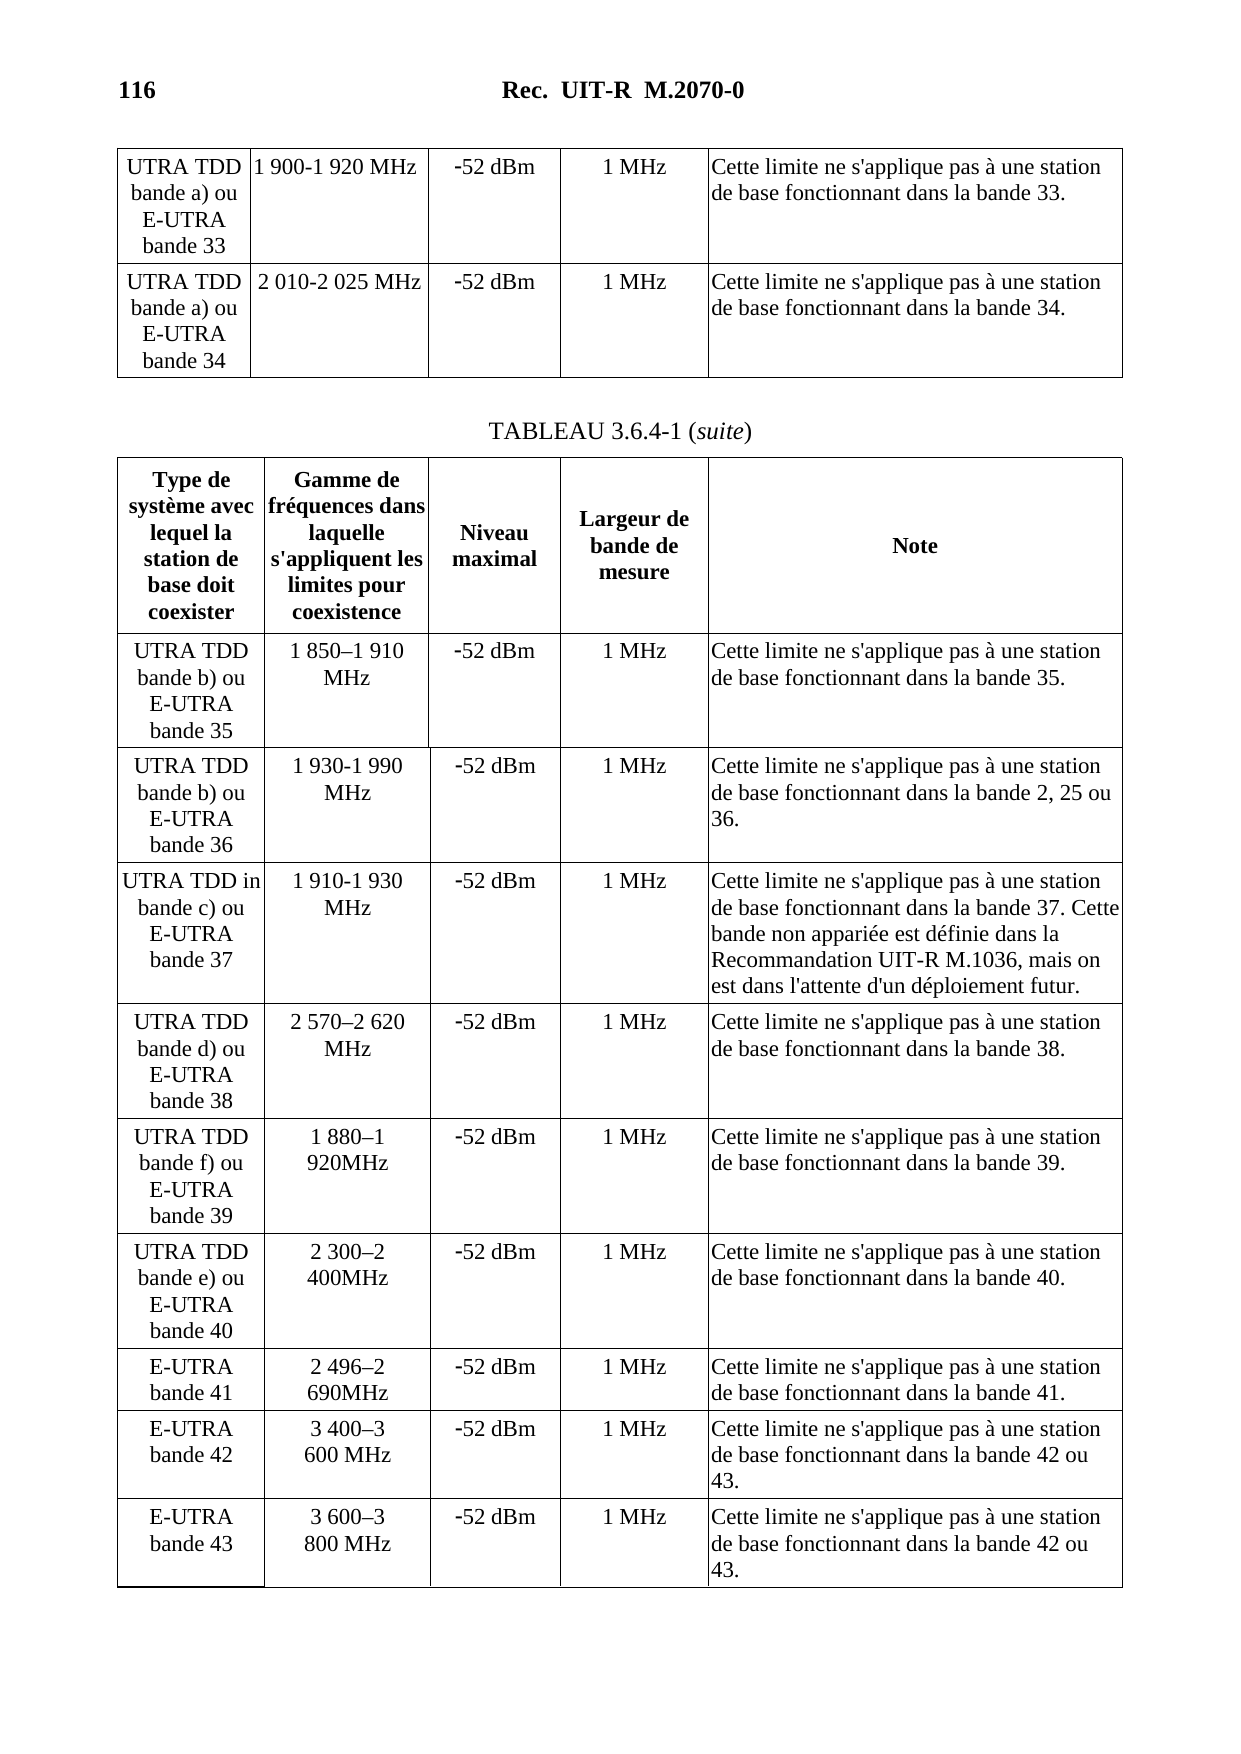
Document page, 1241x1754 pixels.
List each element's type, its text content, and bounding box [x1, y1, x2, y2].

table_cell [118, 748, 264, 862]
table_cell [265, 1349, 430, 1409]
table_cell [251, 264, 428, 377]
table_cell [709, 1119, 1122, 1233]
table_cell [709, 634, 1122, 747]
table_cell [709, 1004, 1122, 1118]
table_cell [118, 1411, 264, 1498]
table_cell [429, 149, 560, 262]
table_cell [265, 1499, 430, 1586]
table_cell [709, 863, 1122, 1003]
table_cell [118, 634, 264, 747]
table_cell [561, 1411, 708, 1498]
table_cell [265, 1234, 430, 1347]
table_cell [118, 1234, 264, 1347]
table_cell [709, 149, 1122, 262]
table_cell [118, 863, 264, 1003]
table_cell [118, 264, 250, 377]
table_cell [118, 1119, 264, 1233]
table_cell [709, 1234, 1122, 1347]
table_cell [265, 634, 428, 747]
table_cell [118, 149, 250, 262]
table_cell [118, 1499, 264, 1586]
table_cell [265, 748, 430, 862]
text TABLEAU 3.6.4-1 (suite) [118, 416, 1122, 444]
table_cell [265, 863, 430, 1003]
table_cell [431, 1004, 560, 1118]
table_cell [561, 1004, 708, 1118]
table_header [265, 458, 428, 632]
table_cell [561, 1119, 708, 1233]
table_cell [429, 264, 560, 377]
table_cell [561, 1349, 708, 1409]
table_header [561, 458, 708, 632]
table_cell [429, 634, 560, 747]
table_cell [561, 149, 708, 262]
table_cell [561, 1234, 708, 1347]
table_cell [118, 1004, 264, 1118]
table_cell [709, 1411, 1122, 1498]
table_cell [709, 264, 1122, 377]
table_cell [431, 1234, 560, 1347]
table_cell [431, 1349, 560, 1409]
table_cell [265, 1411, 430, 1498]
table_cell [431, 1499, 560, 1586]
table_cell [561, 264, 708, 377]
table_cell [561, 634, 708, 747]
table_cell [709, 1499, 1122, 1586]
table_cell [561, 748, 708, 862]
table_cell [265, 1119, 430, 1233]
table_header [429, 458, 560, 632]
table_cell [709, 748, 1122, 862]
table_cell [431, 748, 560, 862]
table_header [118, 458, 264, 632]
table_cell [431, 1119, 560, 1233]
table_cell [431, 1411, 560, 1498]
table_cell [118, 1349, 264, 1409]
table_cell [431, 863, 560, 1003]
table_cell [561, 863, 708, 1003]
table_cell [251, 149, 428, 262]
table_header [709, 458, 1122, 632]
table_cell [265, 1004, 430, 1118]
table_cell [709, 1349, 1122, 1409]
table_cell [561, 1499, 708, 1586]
